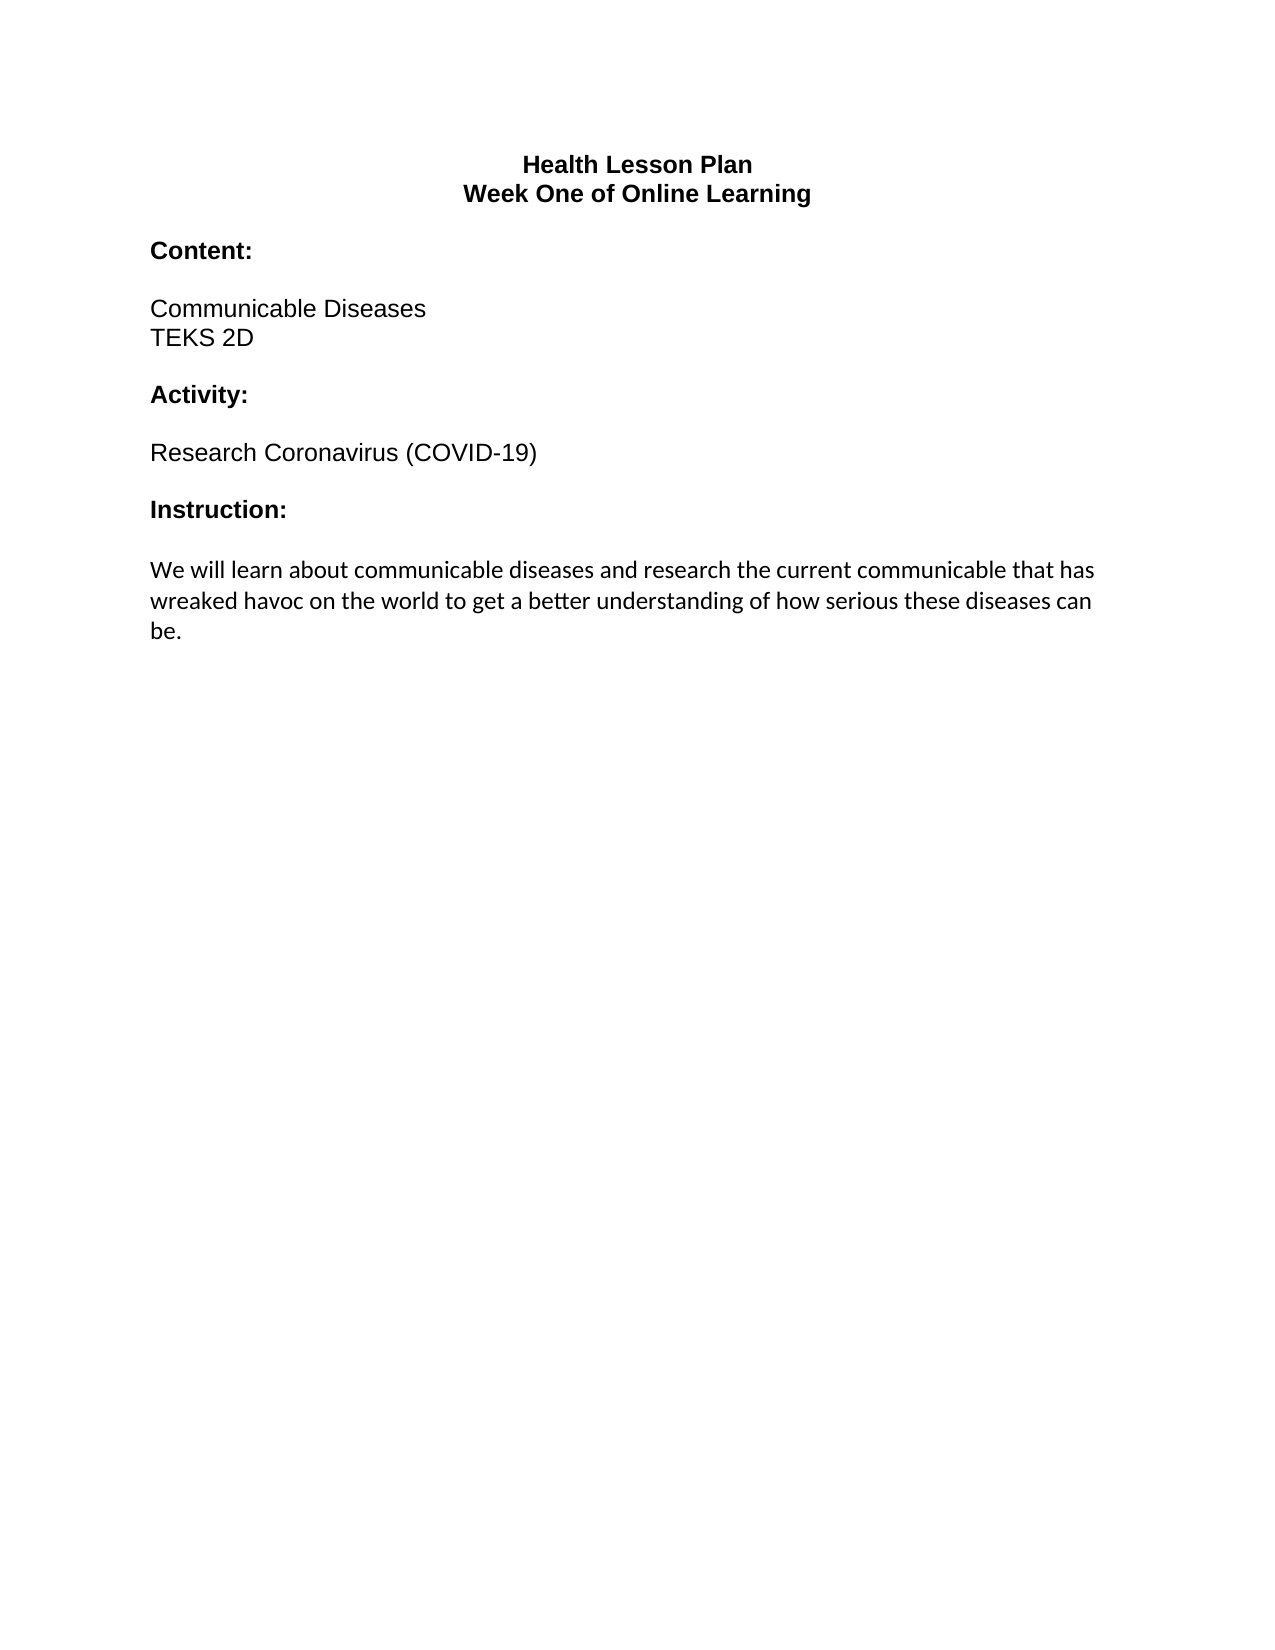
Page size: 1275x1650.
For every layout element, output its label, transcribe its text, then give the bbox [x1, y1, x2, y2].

text Content: [150, 236, 1125, 265]
text Research Coronavirus (COVID-19) [150, 437, 1125, 466]
text Instruction: [150, 495, 1125, 524]
text We will learn about communicable diseases and research the current communicable that has wreaked havoc on the world to get a better understanding of how serious these diseases can be. [150, 554, 1125, 646]
text Communicable Diseases [150, 294, 1125, 322]
text Activity: [150, 380, 1125, 409]
text Health Lesson Plan [150, 150, 1125, 179]
text TEKS 2D [150, 322, 1125, 351]
text Week One of Online Learning [150, 179, 1125, 207]
